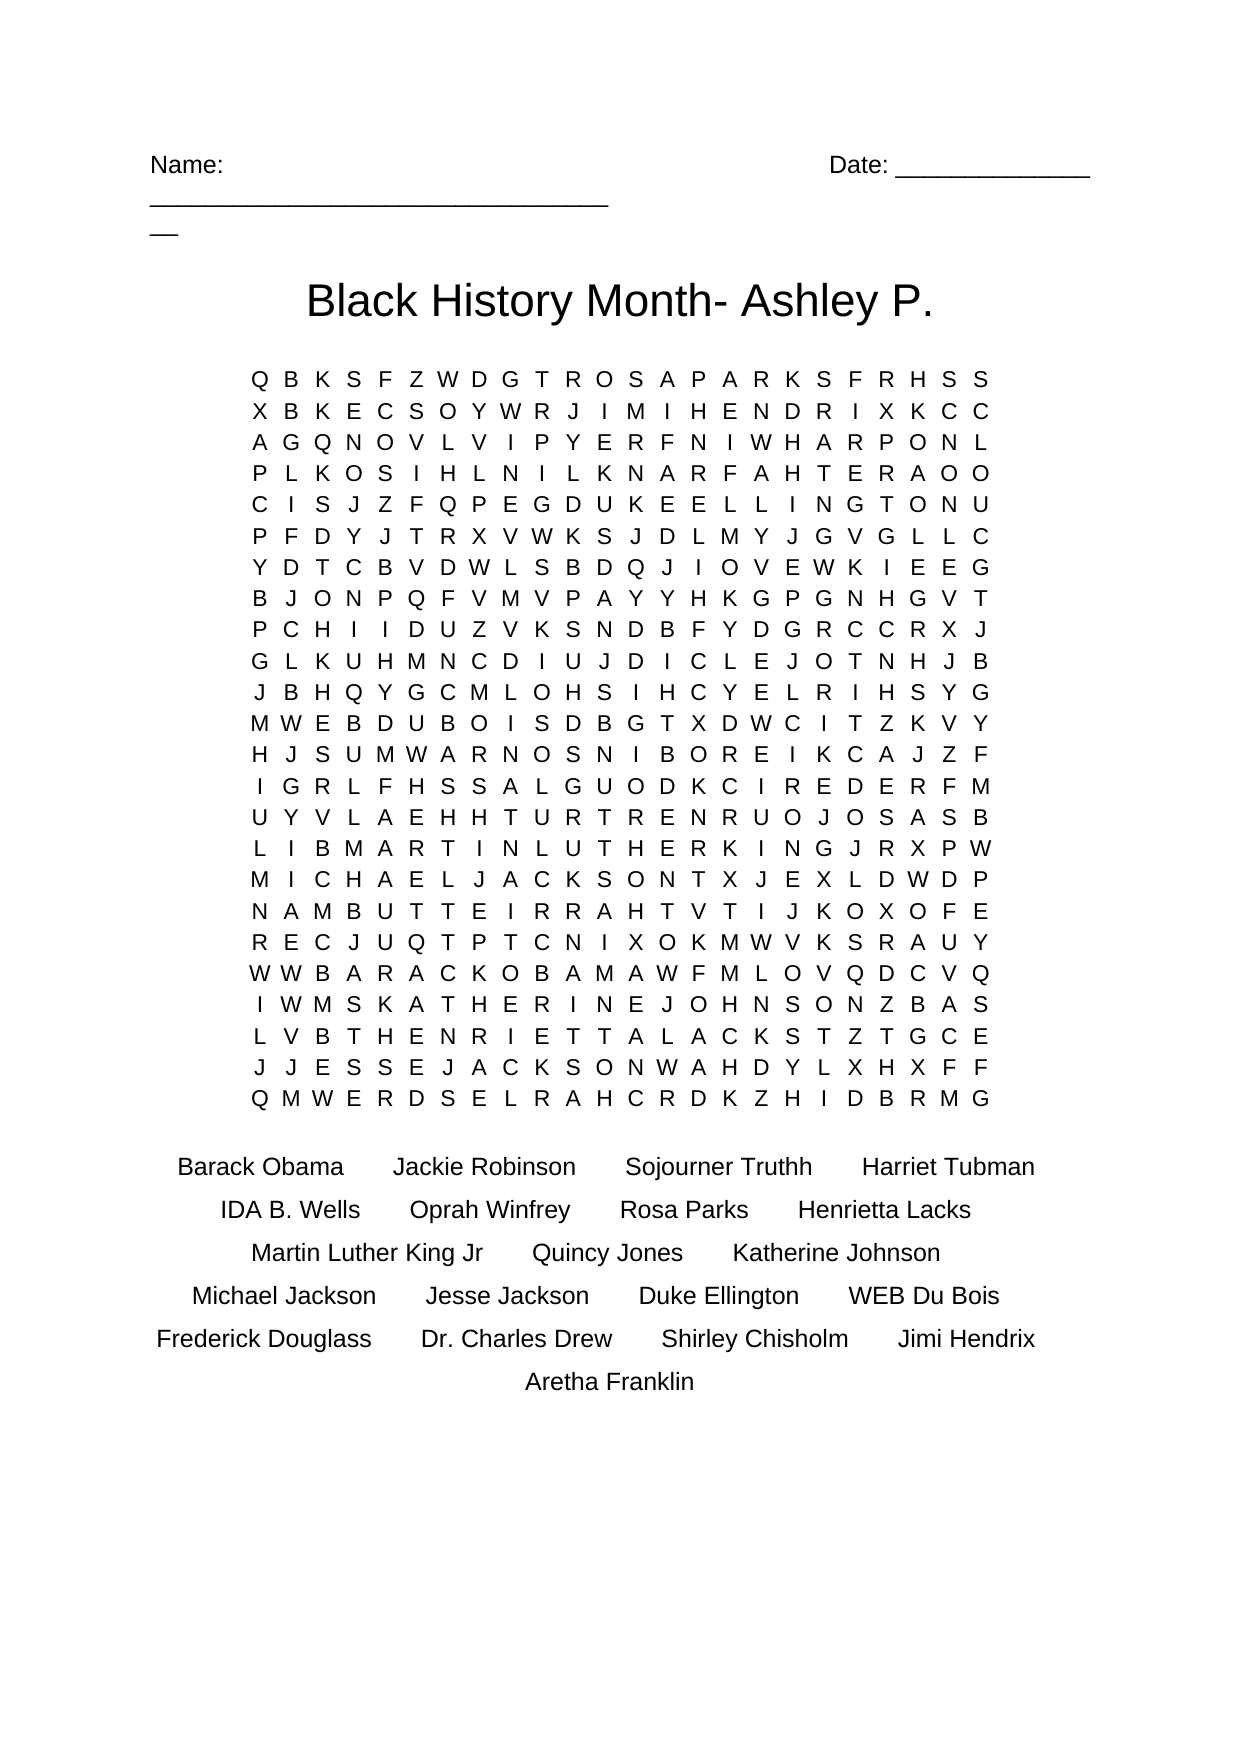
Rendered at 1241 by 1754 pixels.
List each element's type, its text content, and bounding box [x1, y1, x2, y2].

table_cell P [965, 864, 996, 895]
table_cell R [307, 770, 338, 801]
table_cell Q [401, 926, 432, 958]
table_cell X [244, 395, 275, 426]
table_cell V [307, 801, 338, 833]
table_cell T [840, 645, 871, 676]
table_cell J [589, 645, 620, 676]
table_cell C [275, 614, 307, 645]
table_cell N [934, 489, 965, 520]
table_cell M [244, 708, 275, 739]
table_cell N [745, 395, 777, 426]
table_cell E [464, 895, 495, 926]
table_cell D [432, 551, 463, 583]
table_cell B [307, 833, 338, 864]
table_cell J [651, 551, 683, 583]
table_cell L [745, 958, 777, 989]
table_cell T [401, 520, 432, 551]
table_cell F [683, 958, 714, 989]
table_cell L [745, 489, 777, 520]
table_cell I [526, 458, 557, 489]
table_cell N [808, 489, 839, 520]
table_cell T [871, 489, 902, 520]
table_cell L [526, 770, 557, 801]
table_cell H [558, 676, 589, 708]
table_cell W [902, 864, 933, 895]
table_cell L [777, 676, 808, 708]
table_cell S [934, 801, 965, 833]
table_cell D [871, 958, 902, 989]
table_cell L [714, 645, 745, 676]
table_cell C [244, 489, 275, 520]
table_header O [589, 364, 620, 395]
table_cell V [526, 583, 557, 614]
table_cell T [432, 833, 463, 864]
table_cell L [714, 489, 745, 520]
table_cell E [307, 1051, 338, 1083]
table_cell P [464, 926, 495, 958]
table_header S [965, 364, 996, 395]
table_cell T [871, 1020, 902, 1051]
table_cell L [338, 801, 369, 833]
table_cell A [369, 833, 401, 864]
table_cell O [902, 489, 933, 520]
table_cell H [338, 864, 369, 895]
table_cell T [589, 833, 620, 864]
table_cell E [651, 801, 683, 833]
table_cell U [244, 801, 275, 833]
table_header S [808, 364, 839, 395]
table_cell M [714, 926, 745, 958]
table_cell I [840, 676, 871, 708]
table_header D [464, 364, 495, 395]
table_cell E [777, 551, 808, 583]
table_cell U [965, 489, 996, 520]
table_cell H [620, 833, 651, 864]
table_header S [338, 364, 369, 395]
table_cell O [714, 551, 745, 583]
table_cell Y [369, 676, 401, 708]
table_cell E [401, 801, 432, 833]
table_cell G [275, 426, 307, 458]
table_cell J [338, 489, 369, 520]
table_cell W [526, 520, 557, 551]
table_cell J [464, 864, 495, 895]
table_cell F [934, 1051, 965, 1083]
table_cell I [651, 645, 683, 676]
table_cell R [808, 395, 839, 426]
table_cell G [840, 489, 871, 520]
table_cell I [558, 989, 589, 1020]
table_cell M [401, 645, 432, 676]
table_cell N [558, 926, 589, 958]
table_cell E [683, 489, 714, 520]
table_header T [526, 364, 557, 395]
table_cell B [307, 1020, 338, 1051]
table_cell B [651, 739, 683, 770]
table_cell I [464, 833, 495, 864]
table_cell W [745, 708, 777, 739]
table_cell R [902, 770, 933, 801]
table_cell R [558, 801, 589, 833]
table_cell I [244, 989, 275, 1020]
table_header Z [401, 364, 432, 395]
table_cell K [840, 551, 871, 583]
table_cell W [464, 551, 495, 583]
table_cell O [902, 426, 933, 458]
table_cell B [965, 645, 996, 676]
table_cell W [307, 1083, 338, 1114]
table_cell X [620, 926, 651, 958]
table_cell N [840, 989, 871, 1020]
table_cell C [902, 958, 933, 989]
table_cell H [589, 1083, 620, 1114]
table_cell G [808, 583, 839, 614]
table_cell I [620, 739, 651, 770]
table_cell E [401, 864, 432, 895]
table_cell S [558, 739, 589, 770]
table_cell E [651, 489, 683, 520]
table_cell D [651, 770, 683, 801]
table_cell C [714, 1020, 745, 1051]
table_cell N [432, 645, 463, 676]
table_cell F [275, 520, 307, 551]
table_cell Y [745, 520, 777, 551]
table_cell N [495, 833, 526, 864]
table_cell S [589, 520, 620, 551]
table_cell C [777, 708, 808, 739]
table_header P [683, 364, 714, 395]
table_cell A [683, 1051, 714, 1083]
table_cell C [965, 395, 996, 426]
table_cell R [683, 458, 714, 489]
table_cell T [432, 989, 463, 1020]
table_cell E [495, 989, 526, 1020]
table_header A [714, 364, 745, 395]
table_cell J [275, 1051, 307, 1083]
table_cell S [558, 1051, 589, 1083]
table_cell E [808, 770, 839, 801]
table_cell F [714, 458, 745, 489]
table_header B [275, 364, 307, 395]
table_cell X [714, 864, 745, 895]
table_cell E [338, 395, 369, 426]
table_cell Y [965, 926, 996, 958]
table_cell W [745, 426, 777, 458]
table_cell F [432, 583, 463, 614]
table_cell B [275, 676, 307, 708]
table_cell I [495, 708, 526, 739]
table_cell Z [464, 614, 495, 645]
table_cell L [840, 864, 871, 895]
table_cell O [840, 801, 871, 833]
table_header K [777, 364, 808, 395]
table_cell U [745, 801, 777, 833]
table_cell O [934, 458, 965, 489]
table_cell W [745, 926, 777, 958]
table_cell U [589, 770, 620, 801]
table_cell E [745, 739, 777, 770]
table_cell R [714, 801, 745, 833]
table_cell C [620, 1083, 651, 1114]
table_cell V [464, 583, 495, 614]
table_cell M [244, 864, 275, 895]
table_header R [745, 364, 777, 395]
table_cell J [777, 895, 808, 926]
table_cell E [934, 551, 965, 583]
table_cell I [589, 926, 620, 958]
table_cell M [620, 395, 651, 426]
table_cell E [495, 489, 526, 520]
table_cell D [651, 520, 683, 551]
table_header R [558, 364, 589, 395]
table_cell Q [840, 958, 871, 989]
table_cell J [840, 833, 871, 864]
table_cell I [275, 833, 307, 864]
table_cell V [275, 1020, 307, 1051]
table_cell K [714, 583, 745, 614]
table_cell P [526, 426, 557, 458]
table_cell A [589, 895, 620, 926]
table_cell K [307, 458, 338, 489]
table_cell H [369, 645, 401, 676]
table_cell T [495, 926, 526, 958]
table_cell S [401, 395, 432, 426]
table_cell R [464, 739, 495, 770]
table_cell P [777, 583, 808, 614]
table_cell S [526, 708, 557, 739]
table_cell Q [338, 676, 369, 708]
table_cell G [558, 770, 589, 801]
table_cell J [620, 520, 651, 551]
table_cell W [275, 989, 307, 1020]
table_cell H [244, 739, 275, 770]
table_cell L [275, 458, 307, 489]
table_cell T [651, 708, 683, 739]
table_cell O [777, 801, 808, 833]
table_cell J [432, 1051, 463, 1083]
table_cell O [777, 958, 808, 989]
table_cell B [369, 551, 401, 583]
table_cell D [745, 1051, 777, 1083]
table_cell S [589, 864, 620, 895]
title Black History Month- Ashley P. [150, 274, 1090, 326]
table_cell R [871, 926, 902, 958]
table_cell I [840, 395, 871, 426]
table_cell A [902, 926, 933, 958]
table_header Name: ___________________________________ [150, 150, 620, 274]
table_cell C [683, 676, 714, 708]
table_cell K [589, 458, 620, 489]
table_cell E [714, 395, 745, 426]
table_cell N [840, 583, 871, 614]
table_cell J [934, 645, 965, 676]
table_cell D [714, 708, 745, 739]
table_cell L [244, 1020, 275, 1051]
table_cell I [745, 895, 777, 926]
table_cell F [369, 770, 401, 801]
table_cell C [432, 958, 463, 989]
table_cell K [808, 739, 839, 770]
table_cell Y [558, 426, 589, 458]
table_cell E [965, 1020, 996, 1051]
table_cell T [432, 926, 463, 958]
table_cell A [401, 989, 432, 1020]
table_cell K [902, 708, 933, 739]
table_cell G [871, 520, 902, 551]
table_cell P [244, 520, 275, 551]
table_cell L [495, 1083, 526, 1114]
table_cell C [338, 551, 369, 583]
table_cell Y [965, 708, 996, 739]
table_cell I [589, 395, 620, 426]
table_cell A [902, 801, 933, 833]
table_cell A [808, 426, 839, 458]
table_cell T [808, 1020, 839, 1051]
table_cell J [369, 520, 401, 551]
table_cell R [526, 989, 557, 1020]
table_cell W [244, 958, 275, 989]
table_cell I [871, 551, 902, 583]
table_cell J [275, 739, 307, 770]
table_cell Q [244, 1083, 275, 1114]
table_cell H [401, 770, 432, 801]
table_cell Z [934, 739, 965, 770]
table_cell H [432, 458, 463, 489]
table_cell H [464, 989, 495, 1020]
table_cell I [495, 1020, 526, 1051]
table_cell Y [651, 583, 683, 614]
table_cell A [902, 458, 933, 489]
table_cell M [275, 1083, 307, 1114]
table_cell L [275, 645, 307, 676]
table_cell O [840, 895, 871, 926]
table_cell I [275, 489, 307, 520]
table_cell F [965, 1051, 996, 1083]
text Barack Obama Jackie Robinson Sojourner Truthh Harriet Tubman IDA B. Wells Oprah Winfrey Rosa Parks Henrietta Lacks Martin Luther King Jr Quincy Jones Katherine Johnson Michael Jackson Jesse Jackson Duke Ellington WEB Du Bois Frederick Douglass Dr. Charles Drew Shirley Chisholm Jimi Hendrix Aretha Franklin [150, 1151, 1090, 1396]
table_cell E [745, 676, 777, 708]
table_header G [495, 364, 526, 395]
table_cell Q [432, 489, 463, 520]
table_cell S [840, 926, 871, 958]
table_cell F [934, 895, 965, 926]
table_cell I [745, 833, 777, 864]
table_cell Z [745, 1083, 777, 1114]
table_cell Y [464, 395, 495, 426]
table_cell H [871, 1051, 902, 1083]
table_cell M [338, 833, 369, 864]
table_cell T [683, 864, 714, 895]
table_cell C [526, 926, 557, 958]
table_cell V [495, 614, 526, 645]
table_cell C [714, 770, 745, 801]
table_cell R [244, 926, 275, 958]
table_cell K [307, 645, 338, 676]
table_cell B [307, 958, 338, 989]
table_cell T [651, 895, 683, 926]
table_cell O [526, 676, 557, 708]
table_cell R [871, 833, 902, 864]
table_cell H [871, 583, 902, 614]
table_cell R [651, 1083, 683, 1114]
table_cell C [934, 1020, 965, 1051]
table_cell P [369, 583, 401, 614]
table_cell I [651, 395, 683, 426]
table_cell X [871, 395, 902, 426]
table_header A [651, 364, 683, 395]
table_cell J [965, 614, 996, 645]
table_cell S [307, 739, 338, 770]
table_cell K [558, 520, 589, 551]
table_header S [620, 364, 651, 395]
table_cell Y [777, 1051, 808, 1083]
table_cell S [338, 989, 369, 1020]
table_cell B [338, 708, 369, 739]
table_cell H [464, 801, 495, 833]
table_cell N [589, 739, 620, 770]
table_cell Y [714, 614, 745, 645]
table_cell R [620, 426, 651, 458]
table_cell O [902, 895, 933, 926]
table_cell Y [620, 583, 651, 614]
table_cell T [432, 895, 463, 926]
table_cell F [683, 614, 714, 645]
table_cell J [558, 395, 589, 426]
table_cell A [871, 739, 902, 770]
table_cell R [369, 1083, 401, 1114]
table_cell A [275, 895, 307, 926]
table_cell X [840, 1051, 871, 1083]
table_cell O [307, 583, 338, 614]
table_cell Y [338, 520, 369, 551]
table_cell A [620, 1020, 651, 1051]
table_cell X [902, 1051, 933, 1083]
table_cell Q [307, 426, 338, 458]
table_cell W [965, 833, 996, 864]
table_cell O [526, 739, 557, 770]
table_cell B [244, 583, 275, 614]
table_cell R [808, 614, 839, 645]
table_cell N [934, 426, 965, 458]
table_cell M [714, 520, 745, 551]
table_cell H [902, 645, 933, 676]
table_cell V [777, 926, 808, 958]
table_cell I [620, 676, 651, 708]
table_cell D [683, 1083, 714, 1114]
table_cell U [369, 895, 401, 926]
table_cell A [369, 801, 401, 833]
table_cell T [307, 551, 338, 583]
table_cell R [526, 895, 557, 926]
table_cell S [558, 614, 589, 645]
table_cell V [401, 426, 432, 458]
table_cell U [401, 708, 432, 739]
table_cell D [840, 770, 871, 801]
table_cell V [464, 426, 495, 458]
table_cell L [338, 770, 369, 801]
table_cell B [651, 614, 683, 645]
table_header Q [244, 364, 275, 395]
table_cell I [369, 614, 401, 645]
table_cell X [871, 895, 902, 926]
table_cell M [714, 958, 745, 989]
table_cell C [369, 395, 401, 426]
table_cell I [777, 739, 808, 770]
table_cell K [683, 926, 714, 958]
table_cell G [965, 551, 996, 583]
table_cell V [934, 708, 965, 739]
table_cell I [714, 426, 745, 458]
table_cell B [902, 989, 933, 1020]
table_header F [840, 364, 871, 395]
table_cell O [338, 458, 369, 489]
table_cell O [464, 708, 495, 739]
table_cell R [902, 614, 933, 645]
table_cell H [432, 801, 463, 833]
table_cell I [808, 708, 839, 739]
table_cell G [275, 770, 307, 801]
table_cell L [526, 833, 557, 864]
table_cell J [808, 801, 839, 833]
table_cell P [558, 583, 589, 614]
table_cell E [651, 833, 683, 864]
table_cell E [307, 708, 338, 739]
table_cell C [840, 614, 871, 645]
table_cell E [620, 989, 651, 1020]
table_header F [369, 364, 401, 395]
table_cell N [871, 645, 902, 676]
table_cell I [275, 864, 307, 895]
table_cell T [338, 1020, 369, 1051]
table_cell K [526, 1051, 557, 1083]
table_cell K [558, 864, 589, 895]
table_cell D [558, 489, 589, 520]
table_cell I [244, 770, 275, 801]
table_cell H [683, 583, 714, 614]
table_cell G [808, 833, 839, 864]
table_cell I [338, 614, 369, 645]
table_cell T [840, 708, 871, 739]
table_cell R [526, 1083, 557, 1114]
table_cell W [651, 958, 683, 989]
table_cell C [464, 645, 495, 676]
table_cell K [307, 395, 338, 426]
table_cell Y [714, 676, 745, 708]
table_cell N [495, 458, 526, 489]
table_cell K [369, 989, 401, 1020]
table_cell W [275, 958, 307, 989]
table_cell H [714, 989, 745, 1020]
table_cell N [495, 739, 526, 770]
table_cell J [902, 739, 933, 770]
table_cell E [965, 895, 996, 926]
table_header Date: ______________ [620, 150, 1090, 274]
table_cell P [244, 458, 275, 489]
table_cell S [526, 551, 557, 583]
table_cell Z [871, 708, 902, 739]
table_cell V [683, 895, 714, 926]
table_cell D [934, 864, 965, 895]
table_cell A [558, 958, 589, 989]
table_cell A [683, 1020, 714, 1051]
table_cell K [714, 1083, 745, 1114]
table_cell D [777, 395, 808, 426]
table_cell V [808, 958, 839, 989]
table_cell I [683, 551, 714, 583]
table_cell U [338, 739, 369, 770]
table_cell R [777, 770, 808, 801]
table_cell O [369, 426, 401, 458]
table_cell N [651, 864, 683, 895]
table_cell G [777, 614, 808, 645]
table_cell Y [275, 801, 307, 833]
table_cell R [808, 676, 839, 708]
table_cell D [401, 614, 432, 645]
table_cell U [338, 645, 369, 676]
table_cell K [526, 614, 557, 645]
table_cell J [777, 645, 808, 676]
table_cell S [432, 770, 463, 801]
table_cell G [401, 676, 432, 708]
table_cell J [338, 926, 369, 958]
table_cell U [589, 489, 620, 520]
table_cell Z [840, 1020, 871, 1051]
table_cell J [244, 1051, 275, 1083]
table_cell R [840, 426, 871, 458]
table_cell D [620, 645, 651, 676]
table_cell L [495, 551, 526, 583]
table_cell C [840, 739, 871, 770]
table_cell N [244, 895, 275, 926]
table_cell S [432, 1083, 463, 1114]
table_cell I [495, 426, 526, 458]
table_cell M [307, 989, 338, 1020]
table_cell O [808, 645, 839, 676]
table_cell W [651, 1051, 683, 1083]
table_cell C [495, 1051, 526, 1083]
table_cell R [401, 833, 432, 864]
table_cell A [432, 739, 463, 770]
table_cell L [902, 520, 933, 551]
table_cell X [464, 520, 495, 551]
table_cell R [683, 833, 714, 864]
table_cell N [683, 801, 714, 833]
table_cell V [401, 551, 432, 583]
table_cell O [965, 458, 996, 489]
table_cell E [275, 926, 307, 958]
table_cell S [777, 1020, 808, 1051]
table_header R [871, 364, 902, 395]
table_cell O [589, 1051, 620, 1083]
table_cell I [745, 770, 777, 801]
table_cell R [714, 739, 745, 770]
table_cell D [307, 520, 338, 551]
table_cell U [934, 926, 965, 958]
table_cell K [683, 770, 714, 801]
table_cell D [369, 708, 401, 739]
table_cell A [558, 1083, 589, 1114]
table_cell H [683, 395, 714, 426]
table_cell L [934, 520, 965, 551]
table_cell F [401, 489, 432, 520]
table_cell Z [369, 489, 401, 520]
table_cell D [275, 551, 307, 583]
table_cell J [275, 583, 307, 614]
table_cell D [401, 1083, 432, 1114]
table_cell N [589, 614, 620, 645]
table_cell L [495, 676, 526, 708]
table_cell A [495, 770, 526, 801]
table_cell O [620, 864, 651, 895]
table_cell L [683, 520, 714, 551]
table_cell A [934, 989, 965, 1020]
table_cell E [871, 770, 902, 801]
table_cell R [902, 1083, 933, 1114]
table_cell A [589, 583, 620, 614]
table_cell I [808, 1083, 839, 1114]
table_cell G [902, 1020, 933, 1051]
table_cell O [495, 958, 526, 989]
table_cell A [369, 864, 401, 895]
table_cell J [745, 864, 777, 895]
table_cell X [934, 614, 965, 645]
table_cell Q [620, 551, 651, 583]
table_cell V [745, 551, 777, 583]
table_cell C [965, 520, 996, 551]
table_cell U [432, 614, 463, 645]
table_cell T [401, 895, 432, 926]
table_cell C [934, 395, 965, 426]
table_cell W [495, 395, 526, 426]
table_cell B [338, 895, 369, 926]
table_cell D [495, 645, 526, 676]
table_cell E [745, 645, 777, 676]
table_cell G [965, 676, 996, 708]
table_cell L [808, 1051, 839, 1083]
table_cell M [369, 739, 401, 770]
table_cell E [464, 1083, 495, 1114]
table_cell N [620, 458, 651, 489]
table_cell H [871, 676, 902, 708]
table_cell N [338, 426, 369, 458]
table_cell I [526, 645, 557, 676]
table_cell E [902, 551, 933, 583]
table_cell Y [934, 676, 965, 708]
table_cell Q [965, 958, 996, 989]
table_cell L [558, 458, 589, 489]
table_cell U [558, 645, 589, 676]
table_cell M [589, 958, 620, 989]
table_cell K [808, 895, 839, 926]
table_cell V [934, 583, 965, 614]
table_cell A [401, 958, 432, 989]
table_cell S [464, 770, 495, 801]
table_cell O [432, 395, 463, 426]
table_cell H [714, 1051, 745, 1083]
table_cell R [464, 1020, 495, 1051]
table_cell N [589, 989, 620, 1020]
table_cell D [871, 864, 902, 895]
table_cell V [934, 958, 965, 989]
table_cell T [714, 895, 745, 926]
table_cell E [338, 1083, 369, 1114]
table_cell N [683, 426, 714, 458]
table_cell C [307, 926, 338, 958]
table_cell K [902, 395, 933, 426]
table_cell B [589, 708, 620, 739]
table_cell I [495, 895, 526, 926]
table_cell L [464, 458, 495, 489]
table_cell G [965, 1083, 996, 1114]
table_header K [307, 364, 338, 395]
table_cell U [526, 801, 557, 833]
table_cell G [620, 708, 651, 739]
table_cell T [558, 1020, 589, 1051]
table_cell O [683, 989, 714, 1020]
table_cell E [401, 1051, 432, 1083]
table_cell M [934, 1083, 965, 1114]
table_cell L [432, 864, 463, 895]
table_cell F [651, 426, 683, 458]
table_cell X [902, 833, 933, 864]
table_cell Q [401, 583, 432, 614]
table_cell J [651, 989, 683, 1020]
table_cell H [620, 895, 651, 926]
table_cell E [777, 864, 808, 895]
table_cell G [526, 489, 557, 520]
table_cell P [244, 614, 275, 645]
table_cell G [244, 645, 275, 676]
table_cell D [745, 614, 777, 645]
table_header W [432, 364, 463, 395]
table_cell L [244, 833, 275, 864]
table_cell A [495, 864, 526, 895]
table_cell O [808, 989, 839, 1020]
table_cell R [369, 958, 401, 989]
table_cell X [683, 708, 714, 739]
table_cell A [745, 458, 777, 489]
table_cell L [432, 426, 463, 458]
table_cell H [369, 1020, 401, 1051]
table_cell M [495, 583, 526, 614]
table_cell W [401, 739, 432, 770]
table_cell R [620, 801, 651, 833]
table_cell L [965, 426, 996, 458]
table_cell E [840, 458, 871, 489]
table_header S [934, 364, 965, 395]
table_cell J [777, 520, 808, 551]
table_cell C [683, 645, 714, 676]
table_cell T [589, 1020, 620, 1051]
table_cell N [432, 1020, 463, 1051]
table_cell B [275, 395, 307, 426]
table_cell P [464, 489, 495, 520]
table_cell A [620, 958, 651, 989]
table_cell V [840, 520, 871, 551]
table_cell G [745, 583, 777, 614]
table_cell A [338, 958, 369, 989]
table_cell J [244, 676, 275, 708]
table_cell I [777, 489, 808, 520]
table_cell E [526, 1020, 557, 1051]
table_cell C [871, 614, 902, 645]
table_cell N [745, 989, 777, 1020]
table_cell C [526, 864, 557, 895]
table_cell S [369, 458, 401, 489]
table_cell V [495, 520, 526, 551]
table_cell B [965, 801, 996, 833]
table_cell F [934, 770, 965, 801]
table_cell W [275, 708, 307, 739]
table_cell I [401, 458, 432, 489]
table_cell B [871, 1083, 902, 1114]
table_cell M [965, 770, 996, 801]
table_cell T [495, 801, 526, 833]
table_cell P [871, 426, 902, 458]
table_cell Z [871, 989, 902, 1020]
table_cell K [808, 926, 839, 958]
table_cell H [777, 1083, 808, 1114]
table_cell O [651, 926, 683, 958]
table_cell H [777, 426, 808, 458]
table_cell S [589, 676, 620, 708]
table_cell B [558, 551, 589, 583]
table_cell G [808, 520, 839, 551]
table_cell B [432, 708, 463, 739]
table_cell A [651, 458, 683, 489]
table_cell S [369, 1051, 401, 1083]
table_cell C [307, 864, 338, 895]
table_cell H [307, 614, 338, 645]
table_cell O [683, 739, 714, 770]
table_cell D [620, 614, 651, 645]
table_cell A [464, 1051, 495, 1083]
table_cell L [651, 1020, 683, 1051]
table_cell R [432, 520, 463, 551]
table_cell S [871, 801, 902, 833]
table_cell H [307, 676, 338, 708]
table_cell O [620, 770, 651, 801]
table_cell H [777, 458, 808, 489]
table_cell U [369, 926, 401, 958]
table_cell G [902, 583, 933, 614]
table_cell S [307, 489, 338, 520]
table_cell E [589, 426, 620, 458]
table_cell K [714, 833, 745, 864]
table_cell R [558, 895, 589, 926]
table_cell B [526, 958, 557, 989]
table_cell K [620, 489, 651, 520]
table_cell T [589, 801, 620, 833]
table_cell F [965, 739, 996, 770]
table_cell W [808, 551, 839, 583]
table_header H [902, 364, 933, 395]
table_cell D [840, 1083, 871, 1114]
table_cell K [464, 958, 495, 989]
table_cell N [338, 583, 369, 614]
table_cell S [902, 676, 933, 708]
table_cell U [558, 833, 589, 864]
table_cell M [307, 895, 338, 926]
table_cell S [777, 989, 808, 1020]
table_cell S [338, 1051, 369, 1083]
table_cell H [651, 676, 683, 708]
table_cell E [401, 1020, 432, 1051]
table_cell N [777, 833, 808, 864]
table_cell N [620, 1051, 651, 1083]
table_cell M [464, 676, 495, 708]
table_cell S [965, 989, 996, 1020]
table_cell D [558, 708, 589, 739]
table_cell K [745, 1020, 777, 1051]
table_cell R [526, 395, 557, 426]
table_cell C [432, 676, 463, 708]
table_cell P [934, 833, 965, 864]
table_cell Y [244, 551, 275, 583]
table_cell D [589, 551, 620, 583]
table_cell A [244, 426, 275, 458]
table_cell T [965, 583, 996, 614]
table_cell R [871, 458, 902, 489]
table_cell T [808, 458, 839, 489]
table_cell X [808, 864, 839, 895]
